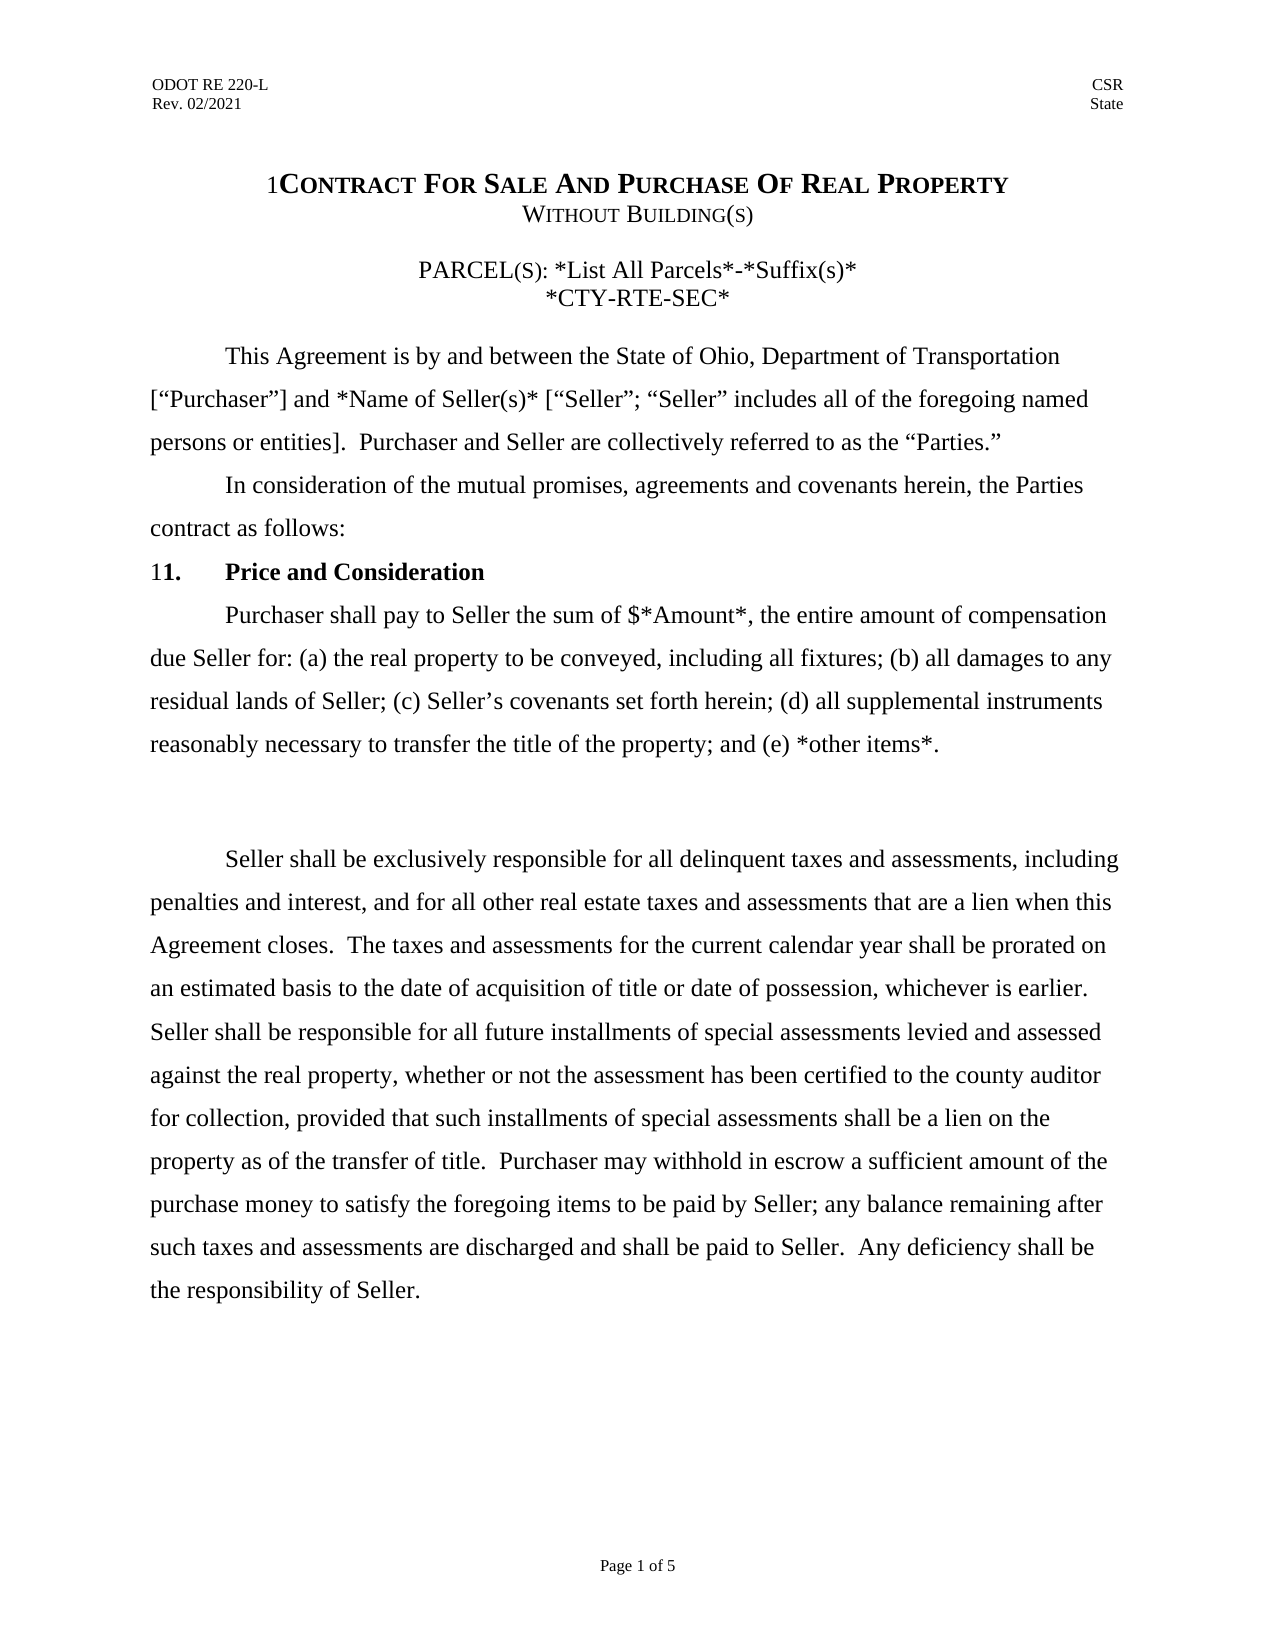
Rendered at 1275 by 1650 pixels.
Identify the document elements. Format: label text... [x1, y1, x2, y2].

text This Agreement is by and between the State of Ohio, Department of Transportation [“Purchaser”] and *Name of Seller(s)* [“Seller”; “Seller” includes all of the foregoing named persons or entities]. Purchaser and Seller are collectively referred to as the “Parties.” [150, 341, 1125, 456]
text Without Building(s) [150, 199, 1125, 228]
table_header CSR [681, 75, 1134, 94]
table_cell Rev. 02/2021 [141, 94, 681, 113]
text In consideration of the mutual promises, agreements and covenants herein, the Parties contract as follows: [150, 470, 1125, 542]
table_cell State [681, 94, 1134, 113]
text Contract For And Purchase Of Real Property [150, 166, 1125, 199]
text Purchaser shall pay to Seller the sum of $*Amount*, the entire amount of compensation due Seller for: (a) the real property to be conveyed, including all fixtures; (b) all damages to any residual lands of Seller; (c) Seller’s covenants set forth herein; (d) all supplemental instruments reasonably necessary to transfer the title of the property; and (e) *other items*. [150, 600, 1125, 758]
text *CTY-RTE-SEC* [150, 283, 1125, 312]
table_header ODOT RE 220-L [141, 75, 681, 94]
text Seller shall be exclusively responsible for all delinquent taxes and assessments, including penalties and interest, and for all other real estate taxes and assessments that are a lien when this Agreement closes. The taxes and assessments for the current calendar year shall be prorated on an estimated basis to the date of acquisition of title or date of possession, whichever is earlier. Seller shall be responsible for all future installments of special assessments levied and assessed against the real property, whether or not the assessment has been certified to the county auditor for collection, provided that such installments of special assessments shall be a lien on the property as of the transfer of title. Purchaser may withhold in escrow a sufficient amount of the purchase money to satisfy the foregoing items to be paid by Seller; any balance remaining after such taxes and assessments are discharged and shall be paid to Seller. Any deficiency shall be the responsibility of Seller. [150, 844, 1125, 1304]
text PARCEL(S): *List All Parcels*-*Suffix(s)* [150, 255, 1125, 283]
text 1. Price and Consideration [150, 557, 1125, 585]
